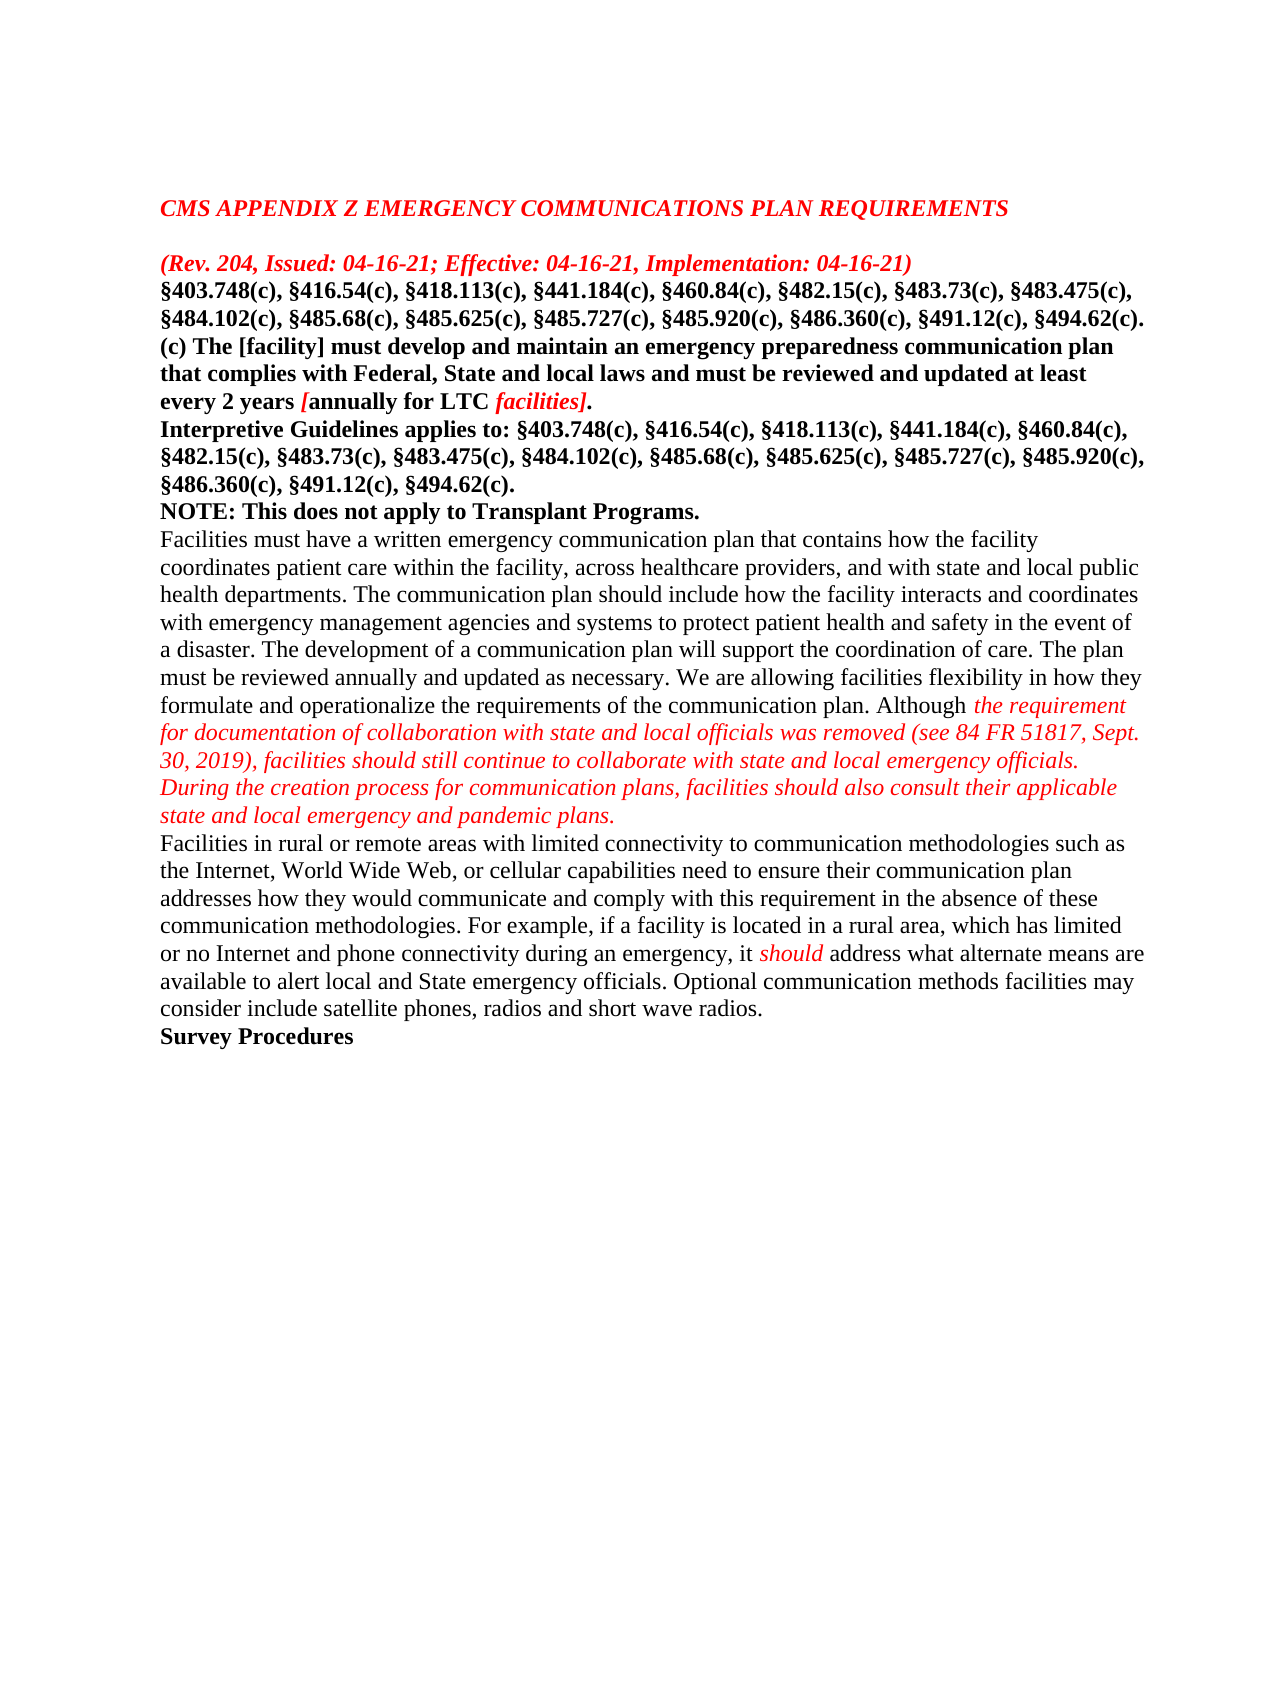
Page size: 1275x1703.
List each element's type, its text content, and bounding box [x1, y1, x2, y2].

text CMS APPENDIX Z EMERGENCY COMMUNICATIONS PLAN REQUIREMENTS [160, 194, 1147, 221]
text NOTE: This does not apply to Transplant Programs. [160, 497, 1147, 525]
text §403.748(c), §416.54(c), §418.113(c), §441.184(c), §460.84(c), §482.15(c), §483.73(c), §483.475(c), §484.102(c), §485.68(c), §485.625(c), §485.727(c), §485.920(c), §486.360(c), §491.12(c), §494.62(c). [160, 277, 1147, 332]
text (c) The [facility] must develop and maintain an emergency preparedness communication plan that complies with Federal, State and local laws and must be reviewed and updated at least every 2 years [annually for LTC facilities]. [160, 332, 1147, 414]
text Interpretive Guidelines applies to: §403.748(c), §416.54(c), §418.113(c), §441.184(c), §460.84(c), §482.15(c), §483.73(c), §483.475(c), §484.102(c), §485.68(c), §485.625(c), §485.727(c), §485.920(c), §486.360(c), §491.12(c), §494.62(c). [160, 414, 1147, 497]
text Survey Procedures [160, 1022, 1147, 1049]
text Facilities in rural or remote areas with limited connectivity to communication methodologies such as the Internet, World Wide Web, or cellular capabilities need to ensure their communication plan addresses how they would communicate and comply with this requirement in the absence of these communication methodologies. For example, if a facility is located in a rural area, which has limited or no Internet and phone connectivity during an emergency, it should address what alternate means are available to alert local and State emergency officials. Optional communication methods facilities may consider include satellite phones, radios and short wave radios. [160, 829, 1147, 1022]
text Facilities must have a written emergency communication plan that contains how the facility coordinates patient care within the facility, across healthcare providers, and with state and local public health departments. The communication plan should include how the facility interacts and coordinates with emergency management agencies and systems to protect patient health and safety in the event of a disaster. The development of a communication plan will support the coordination of care. The plan must be reviewed annually and updated as necessary. We are allowing facilities flexibility in how they formulate and operationalize the requirements of the communication plan. Although the requirement for documentation of collaboration with state and local officials was removed (see 84 FR 51817, Sept. 30, 2019), facilities should still continue to collaborate with state and local emergency officials. During the creation process for communication plans, facilities should also consult their applicable state and local emergency and pandemic plans. [160, 525, 1147, 829]
text (Rev. 204, Issued: 04-16-21; Effective: 04-16-21, Implementation: 04-16-21) [160, 249, 1147, 277]
